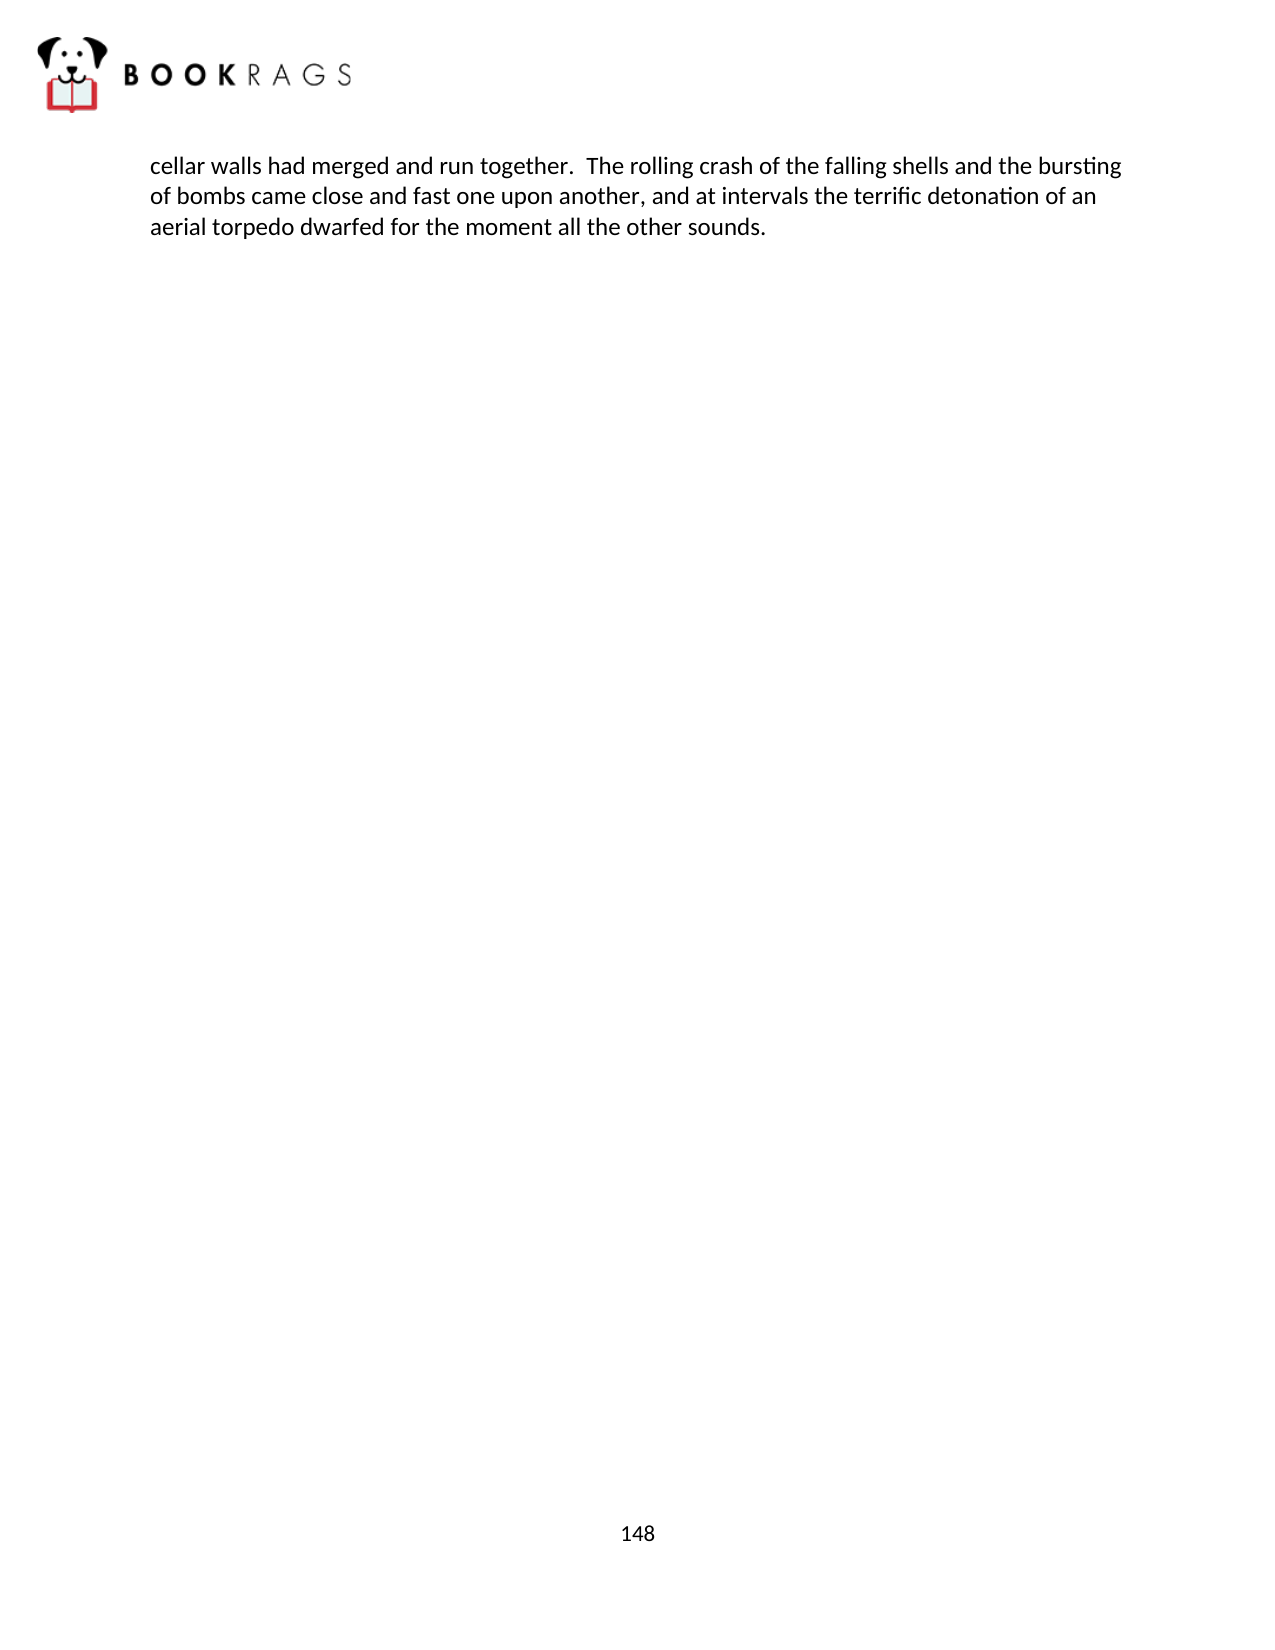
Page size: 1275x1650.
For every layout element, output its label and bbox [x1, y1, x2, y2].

picture [37, 37, 351, 113]
text [150, 150, 1125, 242]
